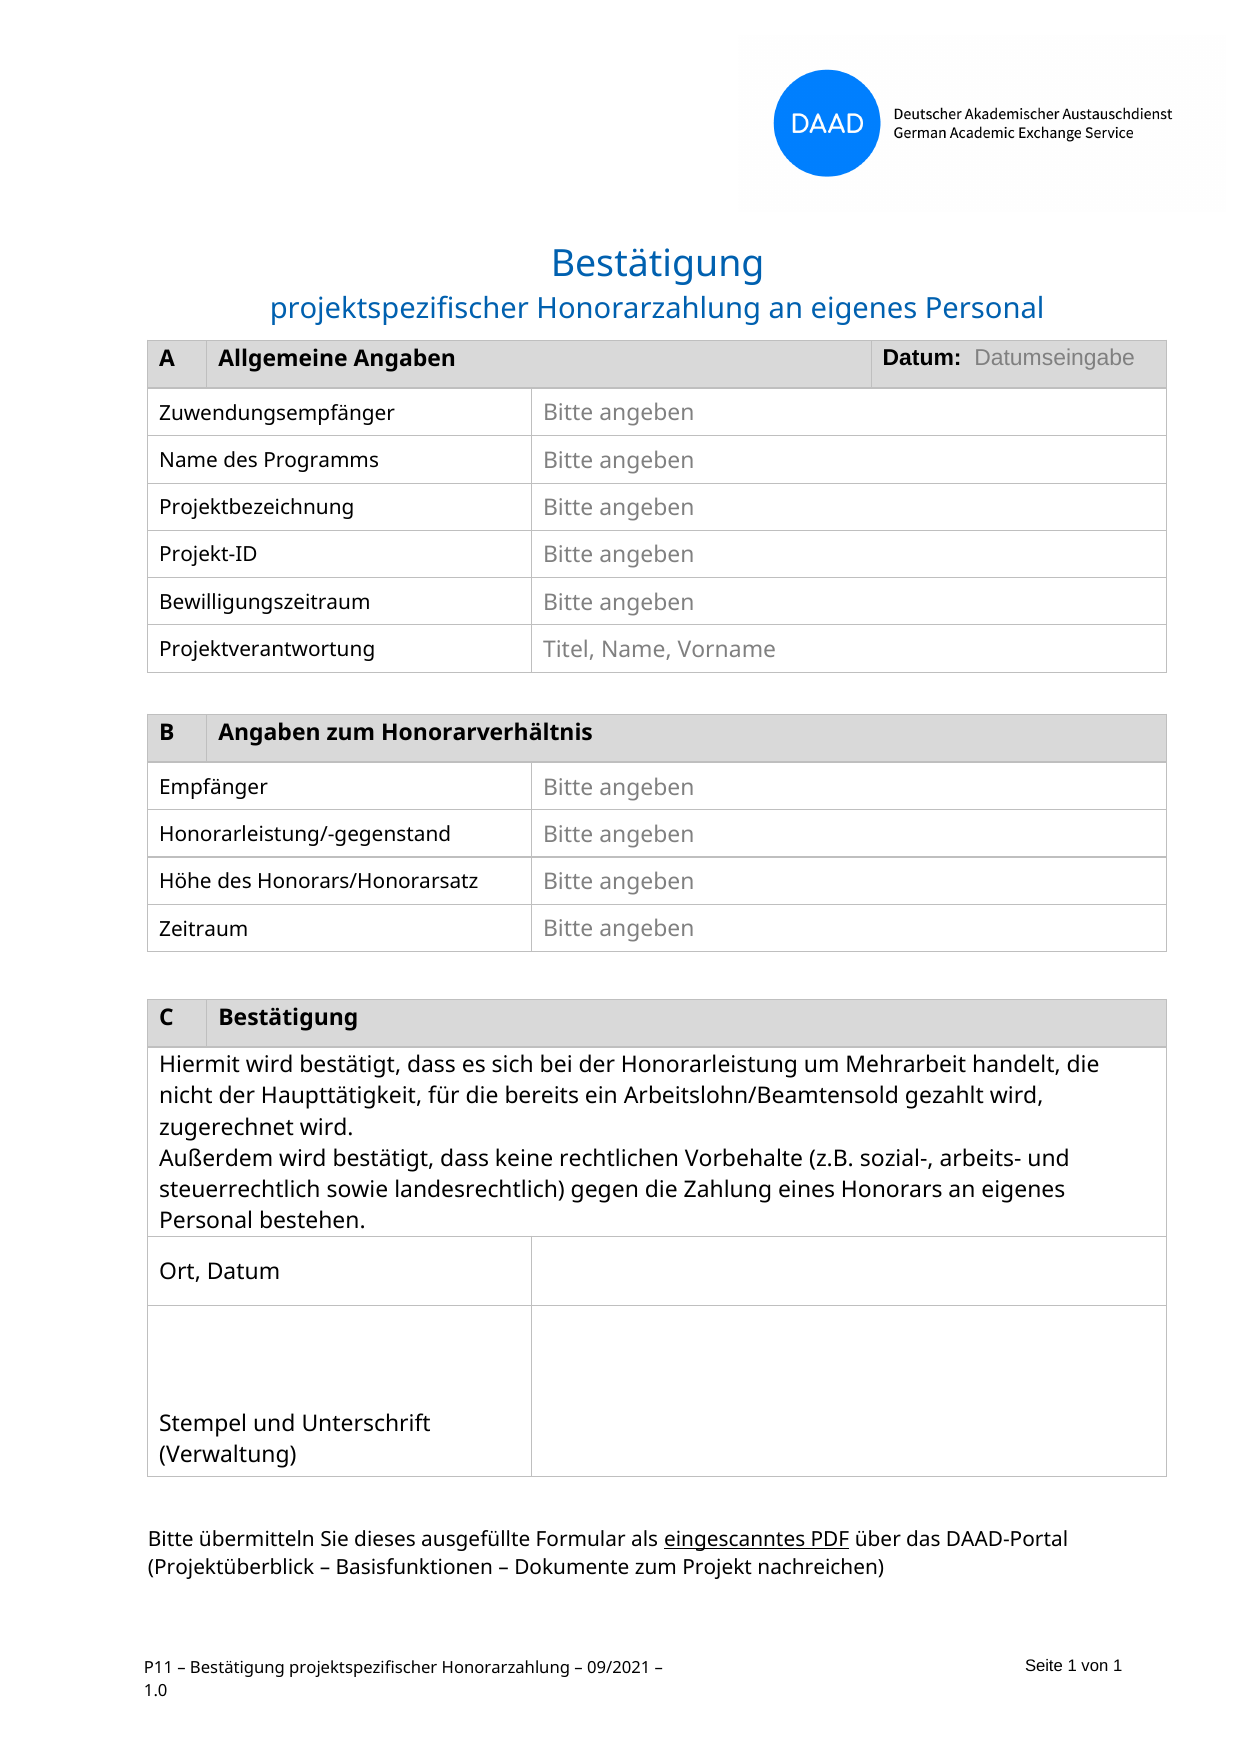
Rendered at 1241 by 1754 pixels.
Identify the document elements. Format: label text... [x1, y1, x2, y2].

table_cell Projektbezeichnung [148, 484, 531, 530]
table_cell Höhe des Honorars/Honorarsatz [148, 858, 531, 904]
table_cell [532, 1306, 1166, 1476]
table_cell [532, 436, 1166, 482]
table_cell [532, 905, 1166, 951]
table_header Empfänger [148, 763, 531, 809]
table_header Bestätigung [207, 1000, 1166, 1046]
table_cell Stempel und Unterschrift (Verwaltung) [148, 1306, 531, 1476]
table_header A [148, 341, 206, 387]
table_header B [148, 715, 206, 761]
table_cell Name des Programms [148, 436, 531, 482]
table_header Datum: [872, 341, 1166, 387]
table_header Zuwendungsempfänger [148, 389, 531, 435]
table_cell [532, 531, 1166, 577]
table_cell [532, 858, 1166, 904]
table_cell [532, 484, 1166, 530]
picture [738, 35, 1227, 212]
table_header Angaben zum Honorarverhältnis [207, 715, 1166, 761]
table_cell [532, 1237, 1166, 1305]
table_header [532, 389, 1166, 435]
table_cell Ort, Datum [148, 1237, 531, 1305]
table_cell [532, 578, 1166, 624]
text Bitte übermitteln Sie dieses ausgefüllte Formular als eingescanntes PDF über das DAAD-Portal (Projektüberblick – Basisfunktionen – Dokumente zum Projekt nachreichen) [148, 1524, 1122, 1581]
table_cell Honorarleistung/-gegenstand [148, 810, 531, 856]
table_header Hiermit wird bestätigt, dass es sich bei der Honorarleistung um Mehrarbeit handelt, die nicht der Haupttätigkeit, für die bereits ein Arbeitslohn/Beamtensold gezahlt wird, zugerechnet wird. Außerdem wird bestätigt, dass keine rechtlichen Vorbehalte (z.B. sozial-, arbeits- und steuerrechtlich sowie landesrechtlich) gegen die Zahlung eines Honorars an eigenes Personal bestehen. [148, 1048, 1166, 1236]
table_cell Projekt-ID [148, 531, 531, 577]
table_header Allgemeine Angaben [207, 341, 871, 387]
subtitle projektspezifischer Honorarzahlung an eigenes Personal [193, 287, 1122, 327]
table_cell [532, 810, 1166, 856]
table_cell Projektverantwortung [148, 625, 531, 672]
table_cell Bewilligungszeitraum [148, 578, 531, 624]
table_header C [148, 1000, 206, 1046]
subtitle Bestätigung [193, 236, 1122, 287]
table_cell Zeitraum [148, 905, 531, 951]
table_cell [532, 625, 1166, 672]
table_header [532, 763, 1166, 809]
